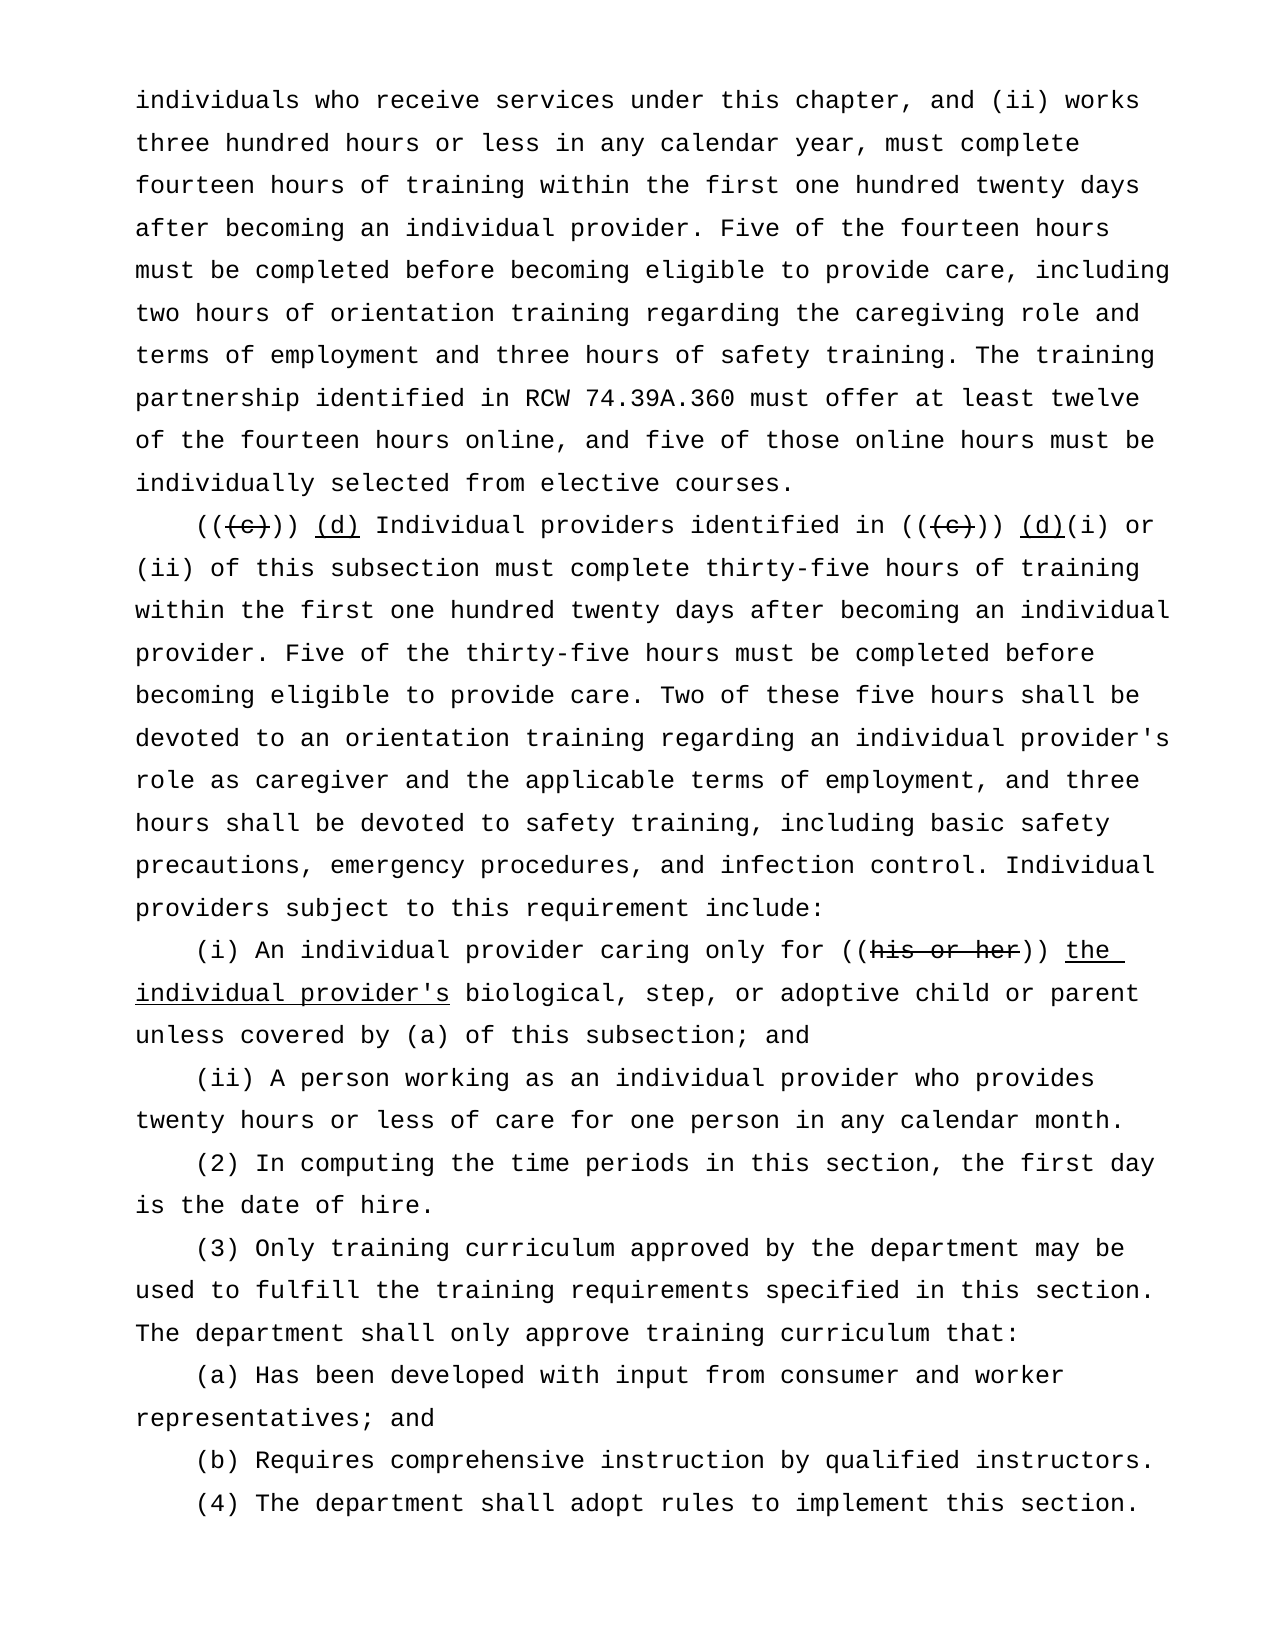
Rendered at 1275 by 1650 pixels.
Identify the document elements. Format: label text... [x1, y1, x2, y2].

text (a) Has been developed with input from consumer and worker representatives; and [135, 1350, 1170, 1435]
text (3) Only training curriculum approved by the department may be used to fulfill the training requirements specified in this section. The department shall only approve training curriculum that: [135, 1222, 1170, 1350]
text (2) In computing the time periods in this section, the first day is the date of hire. [135, 1137, 1170, 1222]
text (ii) A person working as an individual provider who provides twenty hours or less of care for one person in any calendar month. [135, 1052, 1170, 1137]
text (((c))) (d) Individual providers identified in (((c))) (d)(i) or (ii) of this subsection must complete thirty-five hours of training within the first one hundred twenty days after becoming an individual provider. Five of the thirty-five hours must be completed before becoming eligible to provide care. Two of these five hours shall be devoted to an orientation training regarding an individual provider's role as caregiver and the applicable terms of employment, and three hours shall be devoted to safety training, including basic safety precautions, emergency procedures, and infection control. Individual providers subject to this requirement include: [135, 500, 1170, 925]
text (4) The department shall adopt rules to implement this section. [135, 1477, 1170, 1520]
text (i) An individual provider caring only for ((his or her)) the individual provider's biological, step, or adoptive child or parent unless covered by (a) of this subsection; and [135, 925, 1170, 1052]
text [135, 75, 1170, 500]
text (b) Requires comprehensive instruction by qualified instructors. [135, 1435, 1170, 1477]
